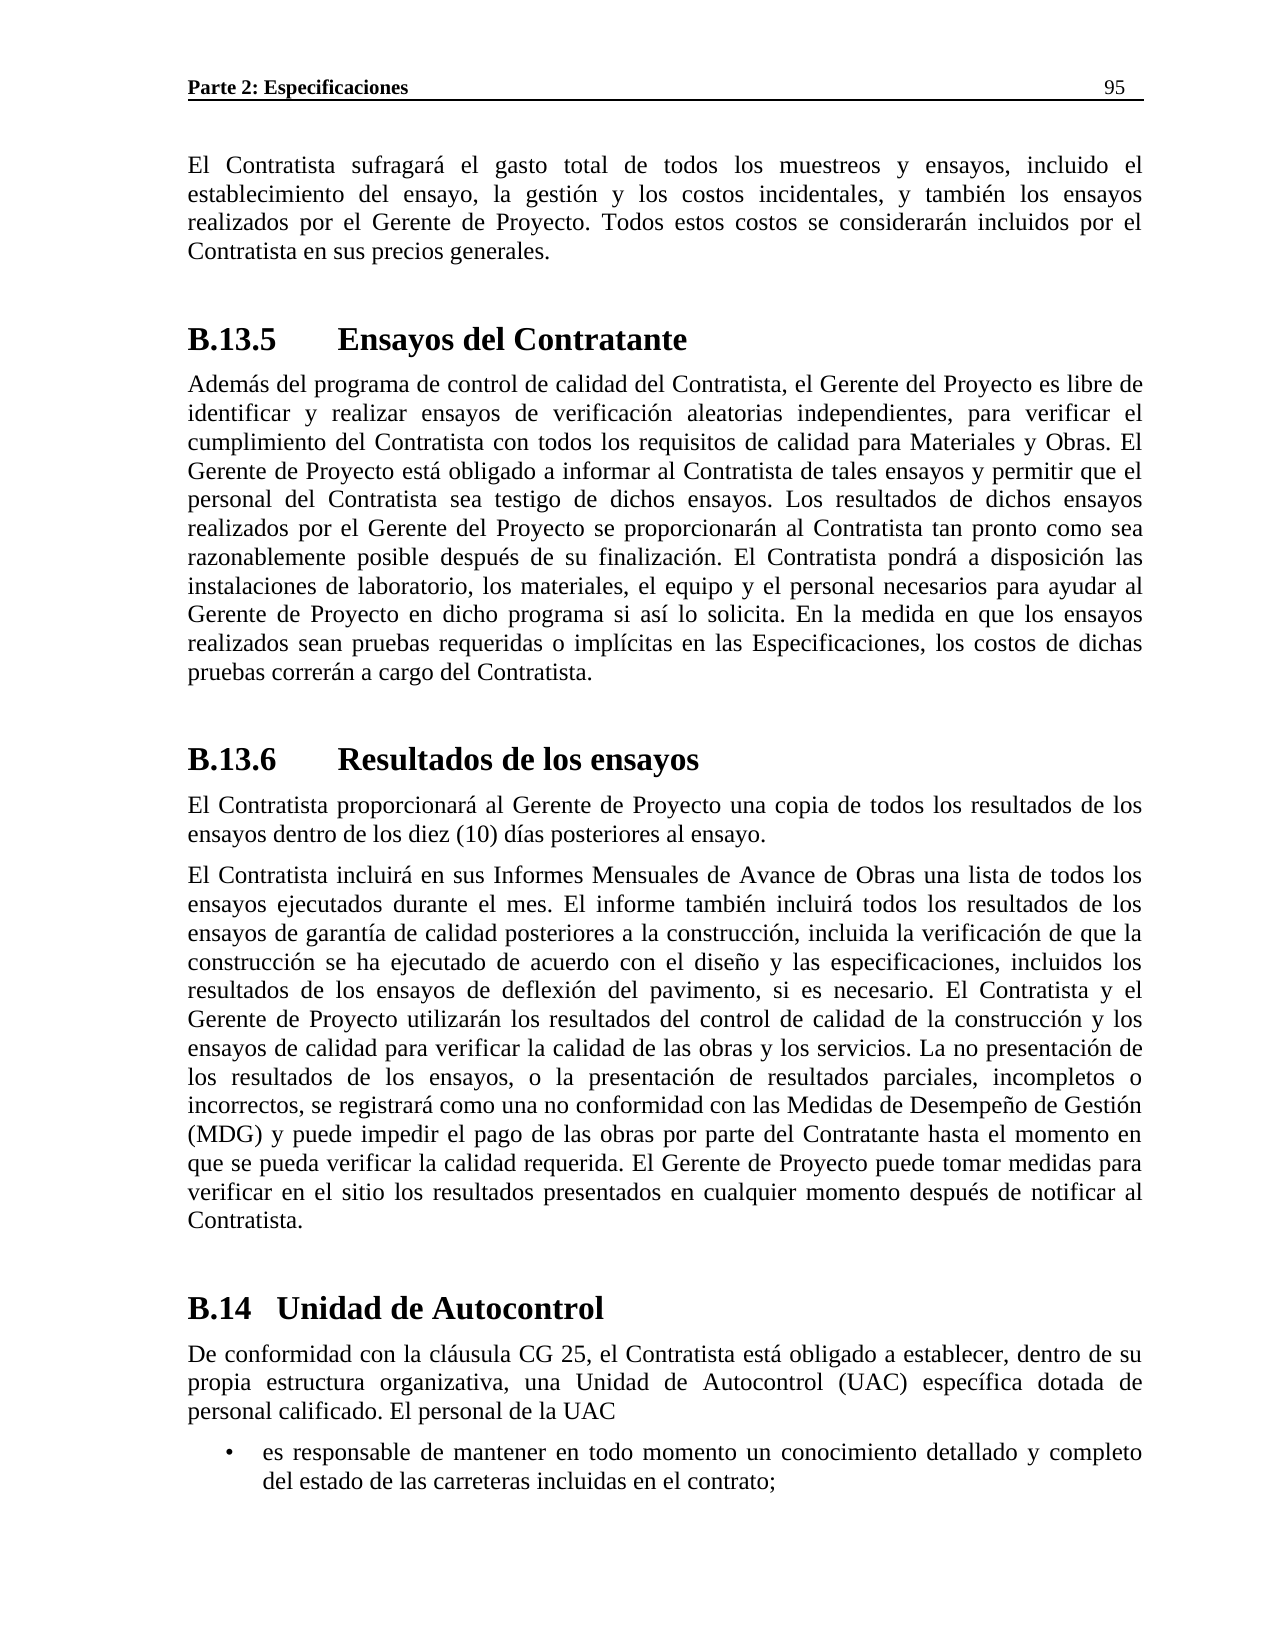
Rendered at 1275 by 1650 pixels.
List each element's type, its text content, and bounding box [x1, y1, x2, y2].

text El Contratista proporcionará al Gerente de Proyecto una copia de todos los resultados de los ensayos dentro de los diez (10) días posteriores al ensayo. [187, 790, 1144, 848]
text De conformidad con la cláusula CG 25, el Contratista está obligado a establecer, dentro de su propia estructura organizativa, una Unidad de Autocontrol (UAC) específica dotada de personal calificado. El personal de la UAC [187, 1339, 1144, 1425]
text El Contratista sufragará el gasto total de todos los muestreos y ensayos, incluido el establecimiento del ensayo, la gestión y los costos incidentales, y también los ensayos realizados por el Gerente de Proyecto. Todos estos costos se considerarán incluidos por el Contratista en sus precios generales. [187, 150, 1144, 265]
text Unidad de Autocontrol [187, 1288, 1144, 1326]
text Además del programa de control de calidad del Contratista, el Gerente del Proyecto es libre de identificar y realizar ensayos de verificación aleatorias independientes, para verificar el cumplimiento del Contratista con todos los requisitos de calidad para Materiales y Obras. El Gerente de Proyecto está obligado a informar al Contratista de tales ensayos y permitir que el personal del Contratista sea testigo de dichos ensayos. Los resultados de dichos ensayos realizados por el Gerente del Proyecto se proporcionarán al Contratista tan pronto como sea razonablemente posible después de su finalización. El Contratista pondrá a disposición las instalaciones de laboratorio, los materiales, el equipo y el personal necesarios para ayudar al Gerente de Proyecto en dicho programa si así lo solicita. En la medida en que los ensayos realizados sean pruebas requeridas o implícitas en las Especificaciones, los costos de dichas pruebas correrán a cargo del Contratista. [187, 369, 1144, 686]
text El Contratista incluirá en sus Informes Mensuales de Avance de Obras una lista de todos los ensayos ejecutados durante el mes. El informe también incluirá todos los resultados de los ensayos de garantía de calidad posteriores a la construcción, incluida la verificación de que la construcción se ha ejecutado de acuerdo con el diseño y las especificaciones, incluidos los resultados de los ensayos de deflexión del pavimento, si es necesario. El Contratista y el Gerente de Proyecto utilizarán los resultados del control de calidad de la construcción y los ensayos de calidad para verificar la calidad de las obras y los servicios. La no presentación de los resultados de los ensayos, o la presentación de resultados parciales, incompletos o incorrectos, se registrará como una no conformidad con las Medidas de Desempeño de Gestión (MDG) y puede impedir el pago de las obras por parte del Contratante hasta el momento en que se pueda verificar la calidad requerida. El Gerente de Proyecto puede tomar medidas para verificar en el sitio los resultados presentados en cualquier momento después de notificar al Contratista. [187, 860, 1144, 1234]
text Ensayos del Contratante [187, 319, 1144, 357]
text Resultados de los ensayos [187, 739, 1144, 778]
list es responsable de mantener en todo momento un conocimiento detallado y completo del estado de las carreteras incluidas en el contrato; [225, 1437, 1144, 1495]
